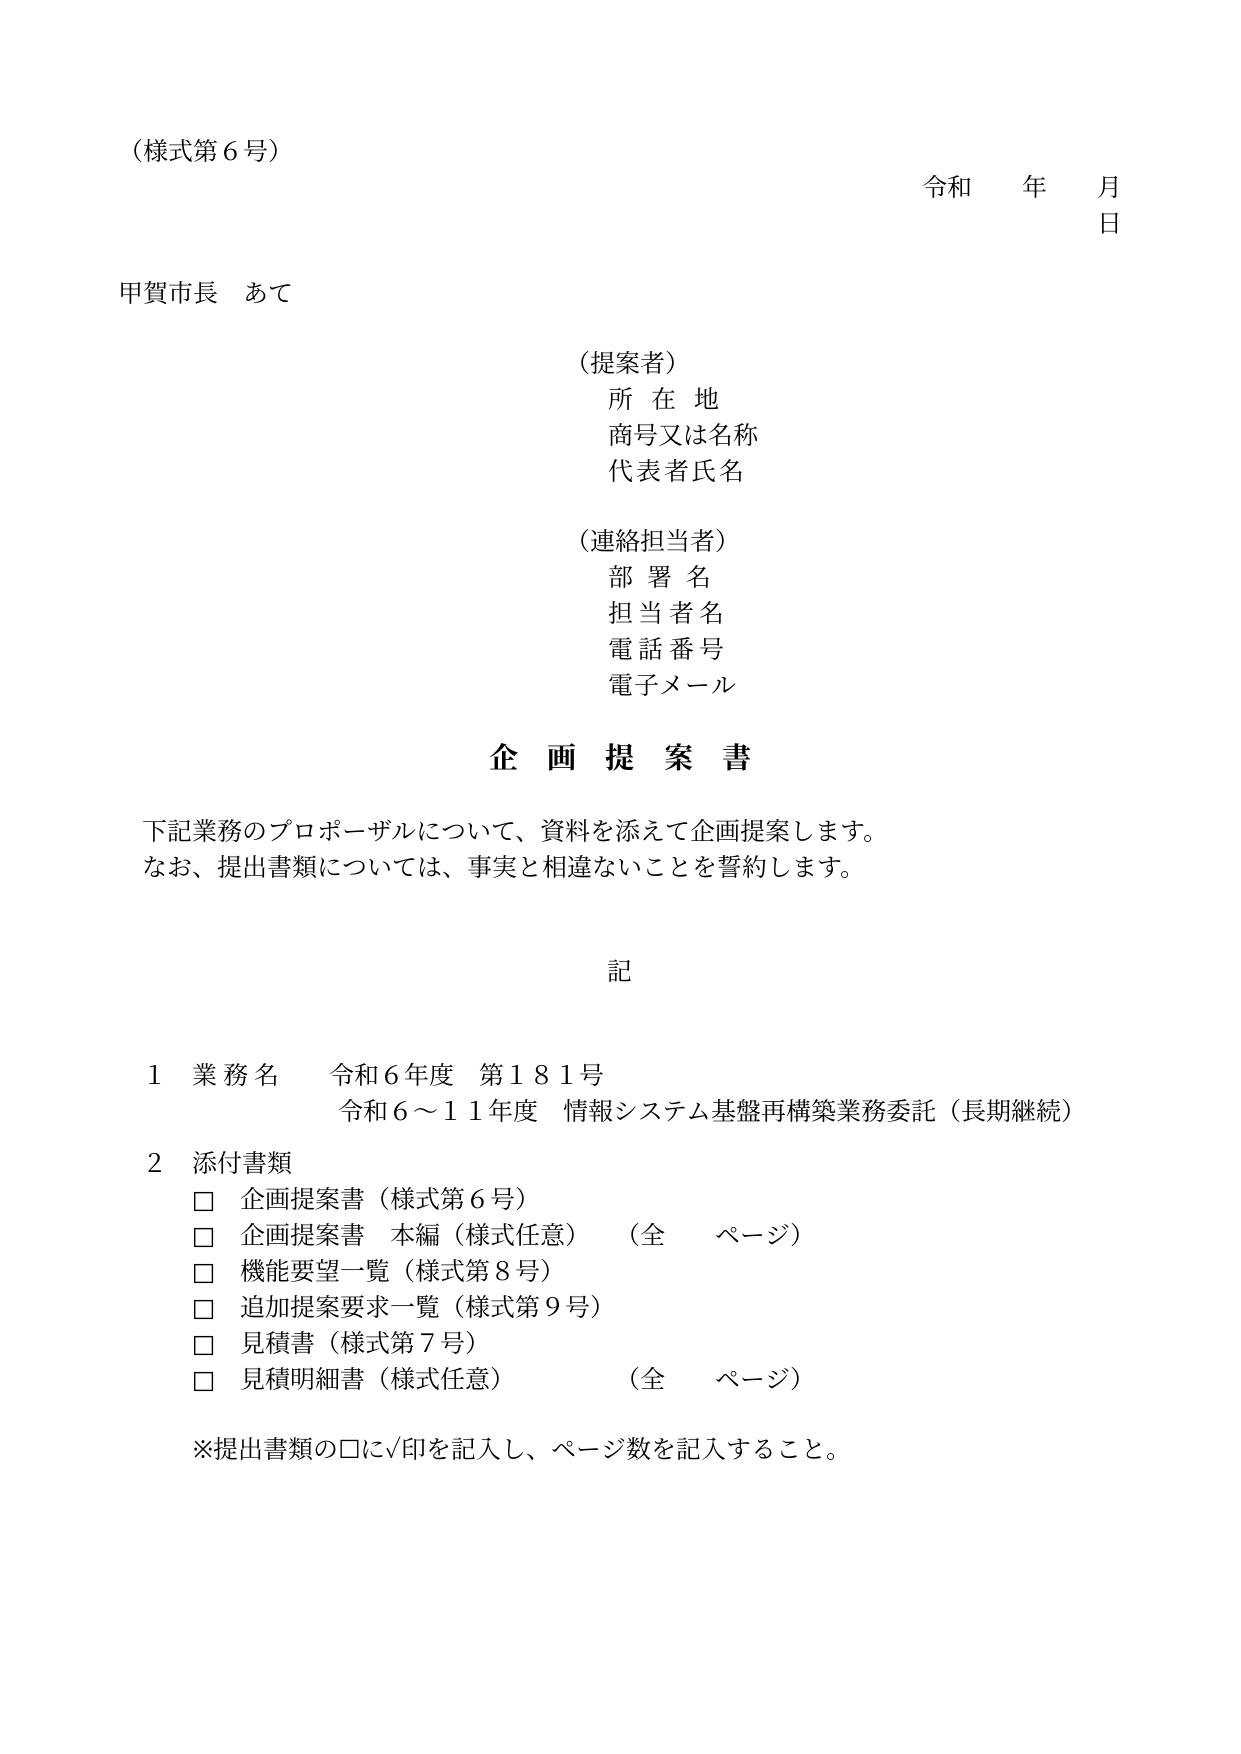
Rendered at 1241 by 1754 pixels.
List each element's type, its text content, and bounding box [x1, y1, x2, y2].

text １ 業務名 令和６年度 第１８１号 [118, 1055, 1122, 1091]
text 代表者氏名 [608, 452, 1122, 487]
text 令和 年 月 日 [118, 168, 1122, 240]
text 電子メール [608, 665, 1122, 701]
text 令和６～１１年度 情報システム基盤再構築業務委託（長期継続） [118, 1091, 1122, 1127]
text 企 画 提 案 書 [118, 735, 1122, 777]
text （提案者） [565, 344, 1122, 380]
text □ 機能要望一覧（様式第８号） [118, 1251, 1122, 1287]
text 商号又は名称 [608, 416, 1122, 452]
text □ 企画提案書 本編（様式任意） （全 ページ） [118, 1215, 1122, 1251]
text □ 企画提案書（様式第６号） [118, 1179, 1122, 1215]
text □ 見積書（様式第７号） [118, 1323, 1122, 1359]
text 下記業務のプロポーザルについて、資料を添えて企画提案します。 [118, 811, 1122, 847]
text □ 追加提案要求一覧（様式第９号） [118, 1287, 1122, 1323]
text □ 見積明細書（様式任意） （全 ページ） [118, 1359, 1122, 1396]
text 担当者名 [608, 593, 1122, 629]
text なお、提出書類については、事実と相違ないことを誓約します。 [118, 847, 1122, 883]
text 所在地 [608, 380, 1122, 416]
text 電話番号 [608, 629, 1122, 665]
text 部署名 [608, 557, 1122, 593]
text （様式第６号） [118, 132, 1122, 168]
text ※提出書類の☐に✓印を記入し、ページ数を記入すること。 [193, 1429, 1122, 1466]
text 記 [118, 951, 1122, 987]
text ２ 添付書類 [118, 1143, 1122, 1179]
text 甲賀市長 あて [118, 274, 1122, 310]
text （連絡担当者） [565, 522, 1122, 557]
